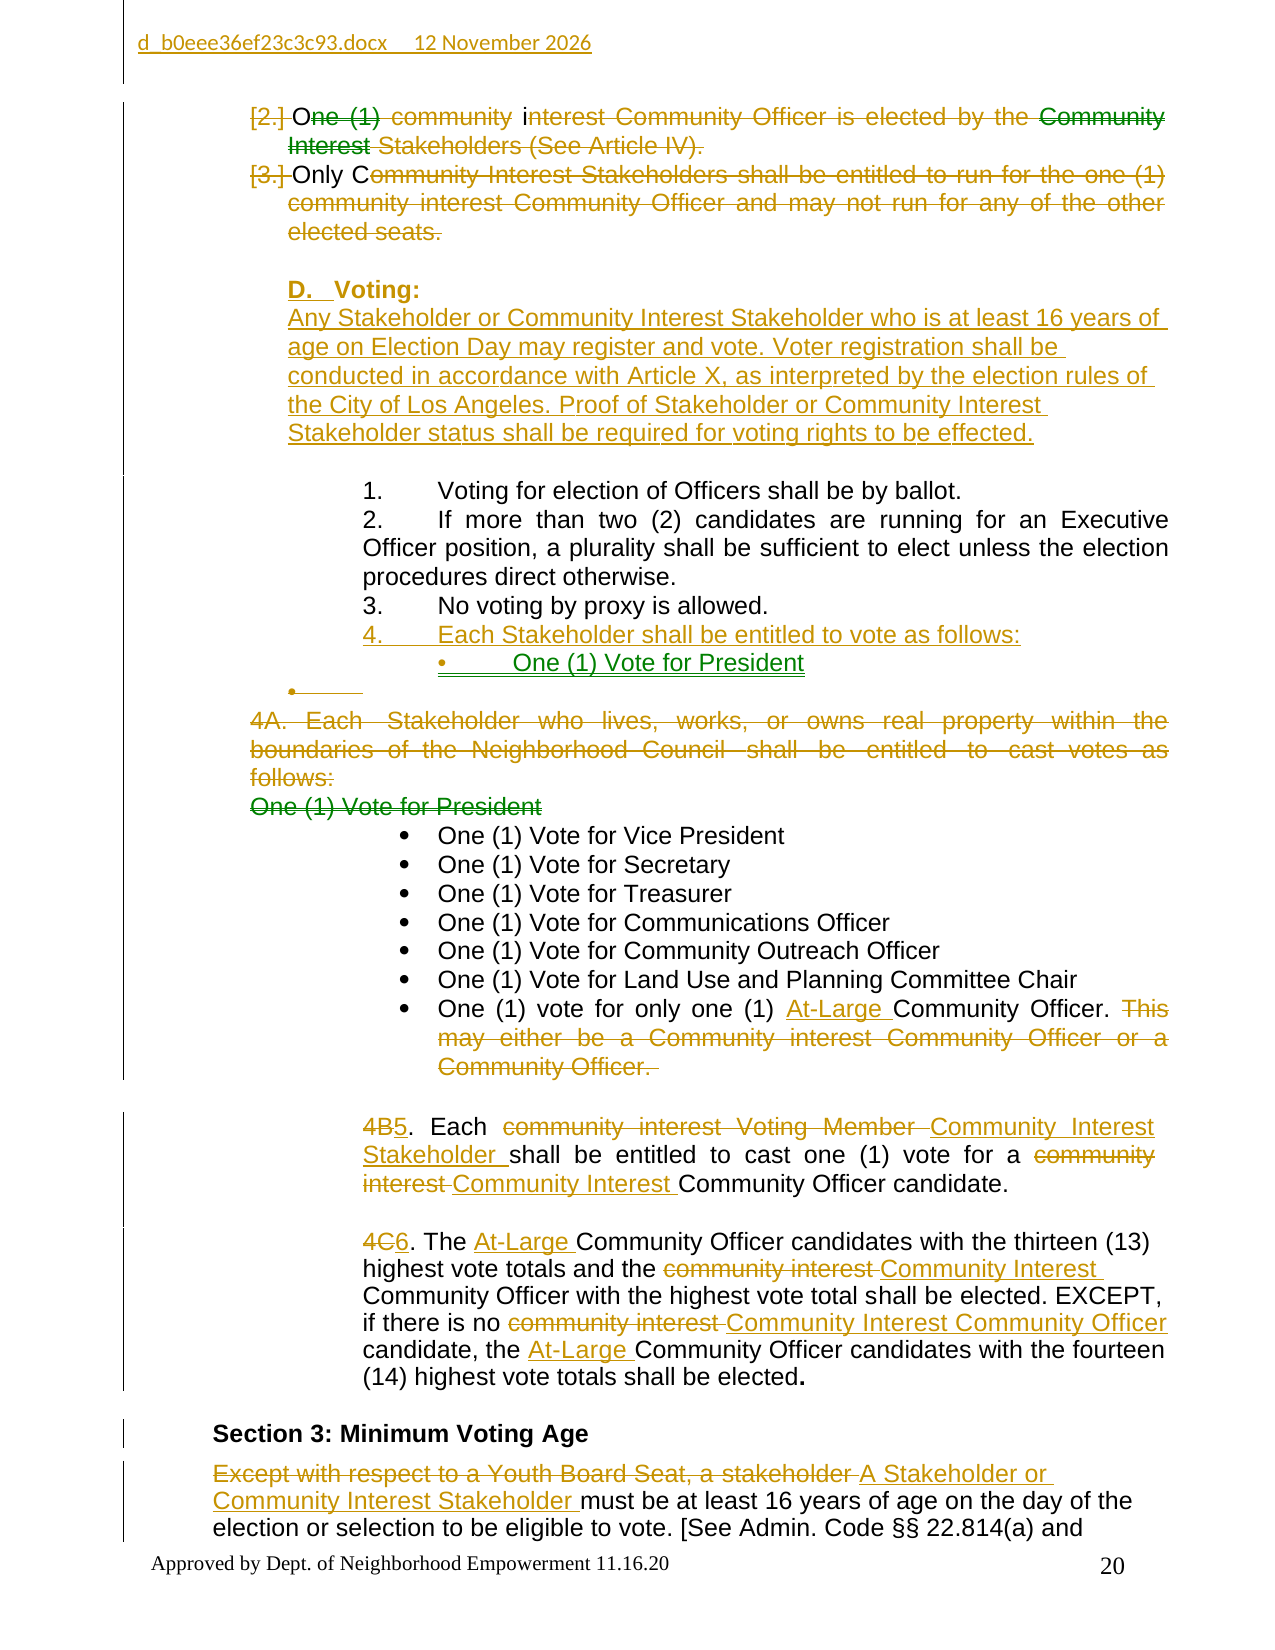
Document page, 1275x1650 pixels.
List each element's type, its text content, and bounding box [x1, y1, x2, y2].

list No voting by proxy is allowed. [362, 591, 1169, 620]
text . Each shall be entitled to cast one (1) vote for a Community Officer candidate. [362, 1112, 1155, 1198]
list One (1) Vote for Secretary [400, 850, 1169, 879]
list One (1) Vote for Land Use and Planning Committee Chair [400, 965, 1169, 994]
text Voting: [287, 274, 1171, 447]
list One (1) Vote for Treasurer [400, 879, 1169, 907]
list If more than two (2) candidates are running for an Executive Officer position, a plurality shall be sufficient to elect unless the election procedures direct otherwise. [362, 505, 1169, 591]
list One (1) Vote for Community Outreach Officer [400, 936, 1169, 965]
list Voting for election of Officers shall be by ballot. [362, 476, 1169, 505]
list One (1) Vote for Vice President [400, 821, 1169, 850]
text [212, 1461, 1171, 1542]
list One (1) Vote for Communications Officer [400, 907, 1169, 936]
list One (1) vote for only one (1) Community Officer. [400, 994, 1169, 1080]
subtitle Section 3: Minimum Voting Age [212, 1419, 1172, 1448]
text . The Community Officer candidates with the thirteen (13) highest vote totals and the Community Officer with the highest vote total shall be elected. EXCEPT, if there is no candidate, the Community Officer candidates with the fourteen (14) highest vote totals shall be elected. [362, 1228, 1171, 1391]
